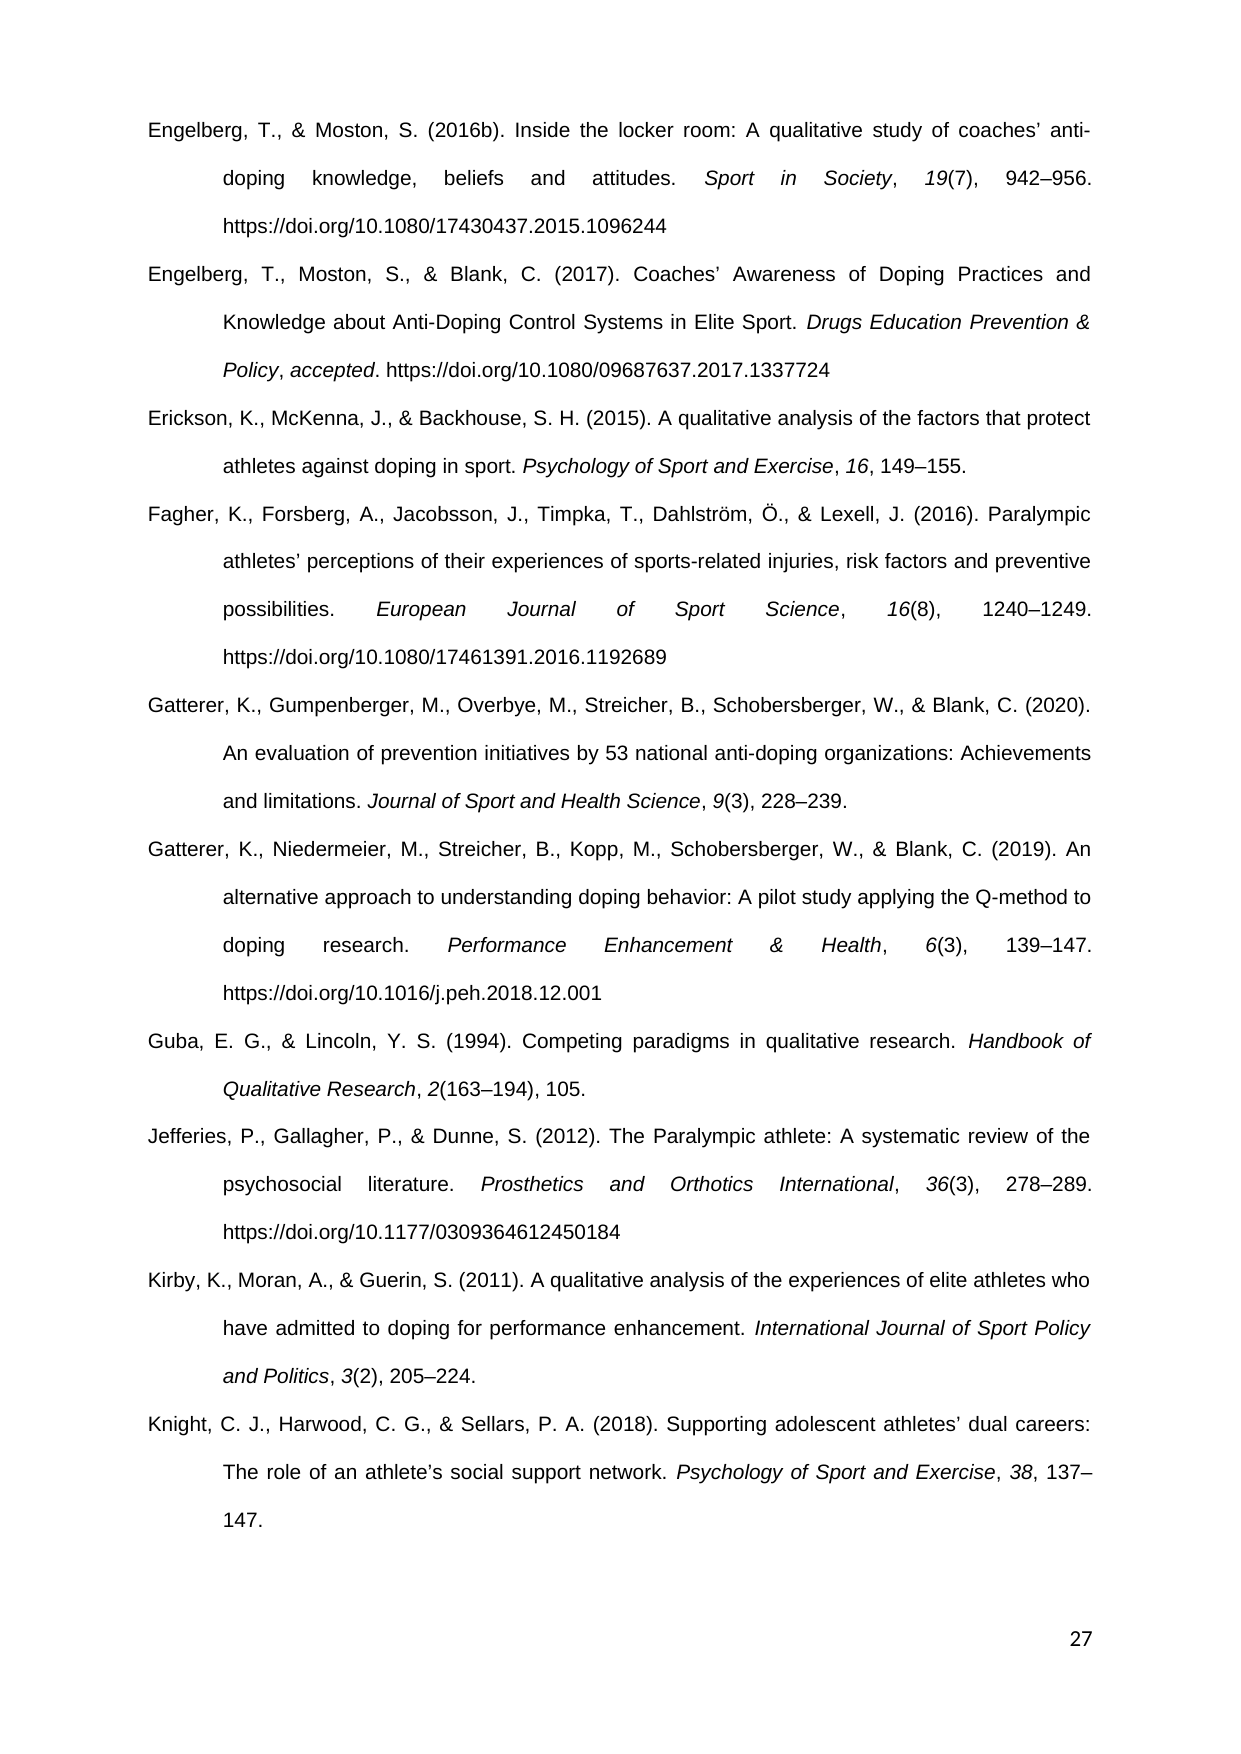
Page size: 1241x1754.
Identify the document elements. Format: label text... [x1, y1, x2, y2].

text Fagher, K., Forsberg, A., Jacobsson, J., Timpka, T., Dahlström, Ö., & Lexell, J. (2016). Paralympic athletes’ perceptions of their experiences of sports-related injuries, risk factors and preventive possibilities. European Journal of Sport Science, 16(8), 1240–1249. https://doi.org/10.1080/17461391.2016.1192689 [148, 501, 1092, 669]
text Guba, E. G., & Lincoln, Y. S. (1994). Competing paradigms in qualitative research. Handbook of Qualitative Research, 2(163–194), 105. [148, 1028, 1092, 1100]
text Knight, C. J., Harwood, C. G., & Sellars, P. A. (2018). Supporting adolescent athletes’ dual careers: The role of an athlete’s social support network. Psychology of Sport and Exercise, 38, 137–147. [148, 1412, 1092, 1532]
text Engelberg, T., & Moston, S. (2016b). Inside the locker room: A qualitative study of coaches’ anti-doping knowledge, beliefs and attitudes. Sport in Society, 19(7), 942–956. https://doi.org/10.1080/17430437.2015.1096244 [148, 118, 1092, 238]
text Erickson, K., McKenna, J., & Backhouse, S. H. (2015). A qualitative analysis of the factors that protect athletes against doping in sport. Psychology of Sport and Exercise, 16, 149–155. [148, 406, 1092, 477]
text Engelberg, T., Moston, S., & Blank, C. (2017). Coaches’ Awareness of Doping Practices and Knowledge about Anti-Doping Control Systems in Elite Sport. Drugs Education Prevention & Policy, accepted. https://doi.org/10.1080/09687637.2017.1337724 [148, 262, 1092, 382]
text Jefferies, P., Gallagher, P., & Dunne, S. (2012). The Paralympic athlete: A systematic review of the psychosocial literature. Prosthetics and Orthotics International, 36(3), 278–289. https://doi.org/10.1177/0309364612450184 [148, 1124, 1092, 1244]
text Gatterer, K., Gumpenberger, M., Overbye, M., Streicher, B., Schobersberger, W., & Blank, C. (2020). An evaluation of prevention initiatives by 53 national anti-doping organizations: Achievements and limitations. Journal of Sport and Health Science, 9(3), 228–239. [148, 693, 1092, 813]
text Gatterer, K., Niedermeier, M., Streicher, B., Kopp, M., Schobersberger, W., & Blank, C. (2019). An alternative approach to understanding doping behavior: A pilot study applying the Q-method to doping research. Performance Enhancement & Health, 6(3), 139–147. https://doi.org/10.1016/j.peh.2018.12.001 [148, 837, 1092, 1004]
text Kirby, K., Moran, A., & Guerin, S. (2011). A qualitative analysis of the experiences of elite athletes who have admitted to doping for performance enhancement. International Journal of Sport Policy and Politics, 3(2), 205–224. [148, 1268, 1092, 1388]
